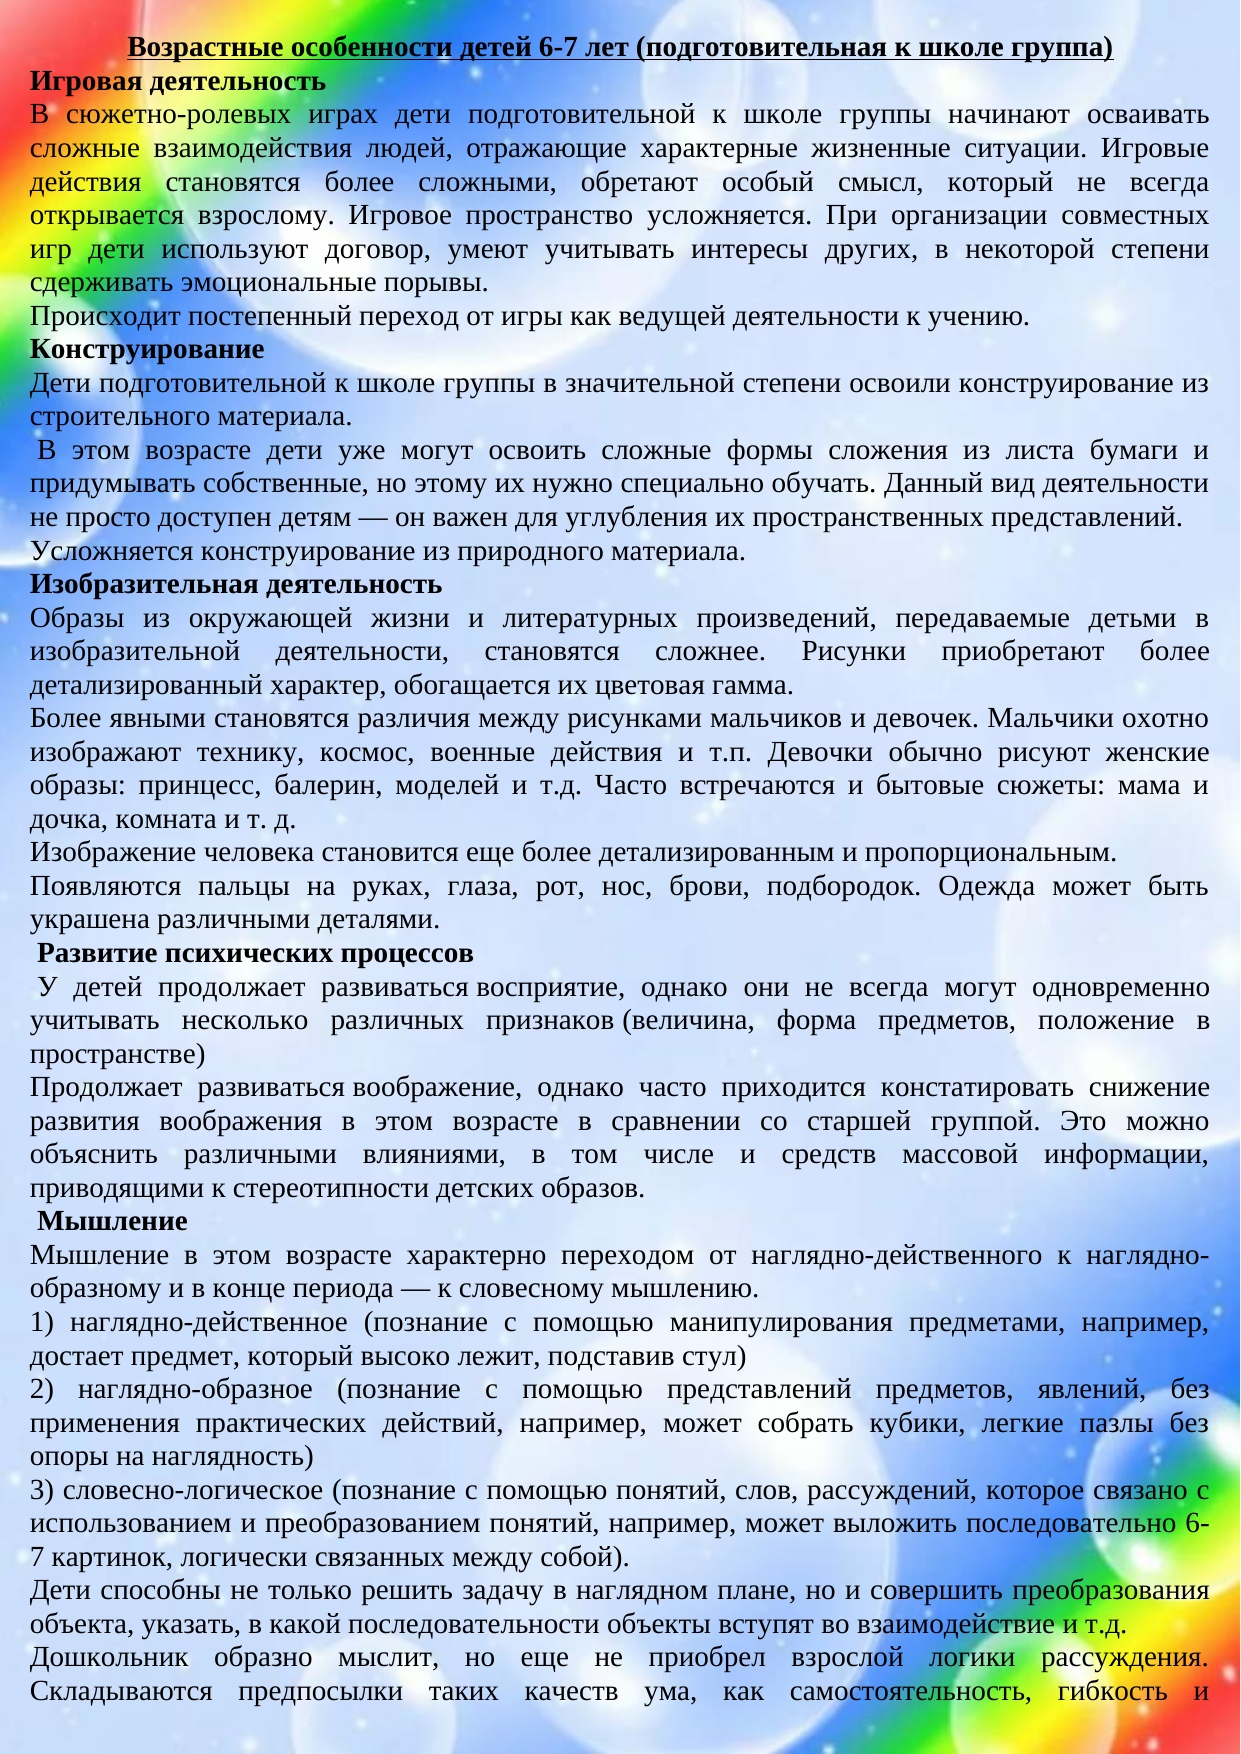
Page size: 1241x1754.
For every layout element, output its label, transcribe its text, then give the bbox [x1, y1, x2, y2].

text Образы из окружающей жизни и литературных произведений, передаваемые детьми в изобразительной деятельности, становятся сложнее. Рисунки приобретают более детализированный характер, обогащается их цветовая гамма. [29, 600, 1211, 700]
picture [0, 0, 1241, 1754]
text В этом возрасте дети уже могут освоить сложные формы сложения из листа бумаги и придумывать собственные, но этому их нужно специально обучать. Данный вид деятельности не просто доступен детям — он важен для углубления их пространственных представлений. [29, 432, 1211, 533]
text Игровая деятельность [29, 63, 1211, 97]
text Дети способны не только решить задачу в наглядном плане, но и совершить преобразования объекта, указать, в какой последовательности объекты вступят во взаимодействие и т.д. [29, 1572, 1211, 1639]
text Мышление в этом возрасте характерно переходом от наглядно-действенного к наглядно-образному и в конце периода — к словесному мышлению. [29, 1237, 1211, 1304]
text Более явными становятся различия между рисунками мальчиков и девочек. Мальчики охотно изображают технику, космос, военные действия и т.п. Девочки обычно рисуют женские образы: принцесс, балерин, моделей и т.д. Часто встречаются и бытовые сюжеты: мама и дочка, комната и т. д. [29, 700, 1211, 834]
text Изобразительная деятельность [29, 566, 1211, 600]
text Продолжает развиваться воображение, однако часто приходится констатировать снижение развития воображения в этом возрасте в сравнении со старшей группой. Это можно объяснить различными влияниями, в том числе и средств массовой информации, приводящими к стереотипности детских образов. [29, 1069, 1211, 1203]
text Усложняется конструирование из природного материала. [29, 533, 1211, 566]
text 1) наглядно-действенное (познание с помощью манипулирования предметами, например, достает предмет, который высоко лежит, подставив стул) [29, 1304, 1211, 1371]
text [29, 1639, 1211, 1707]
text Мышление [29, 1203, 1211, 1237]
text 3) словесно-логическое (познание с помощью понятий, слов, рассуждений, которое связано с использованием и преобразованием понятий, например, может выложить последовательно 6-7 картинок, логически связанных между собой). [29, 1472, 1211, 1572]
text У детей продолжает развиваться восприятие, однако они не всегда могут одновременно учитывать несколько различных признаков (величина, форма предметов, положение в пространстве) [29, 969, 1211, 1069]
text В сюжетно-ролевых играх дети подготовительной к школе группы начинают осваивать сложные взаимодействия людей, отражающие характерные жизненные ситуации. Игровые действия становятся более сложными, обретают особый смысл, который не всегда открывается взрослому. Игровое пространство усложняется. При организации совместных игр дети используют договор, умеют учитывать интересы других, в некоторой степени сдерживать эмоциональные порывы. [29, 97, 1211, 298]
text Изображение человека становится еще более детализированным и пропорциональным. [29, 834, 1211, 868]
text Развитие психических процессов [29, 935, 1211, 969]
text Происходит постепенный переход от игры как ведущей деятельности к учению. [29, 298, 1211, 331]
text Конструирование [29, 331, 1211, 365]
text 2) наглядно-образное (познание с помощью представлений предметов, явлений, без применения практических действий, например, может собрать кубики, легкие пазлы без опоры на наглядность) [29, 1371, 1211, 1472]
text Дети подготовительной к школе группы в значительной степени освоили конструирование из строительного материала. [29, 365, 1211, 432]
text Возрастные особенности детей 6-7 лет (подготовительная к школе группа) [29, 29, 1211, 63]
text Появляются пальцы на руках, глаза, рот, нос, брови, подбородок. Одежда может быть украшена различными деталями. [29, 868, 1211, 935]
